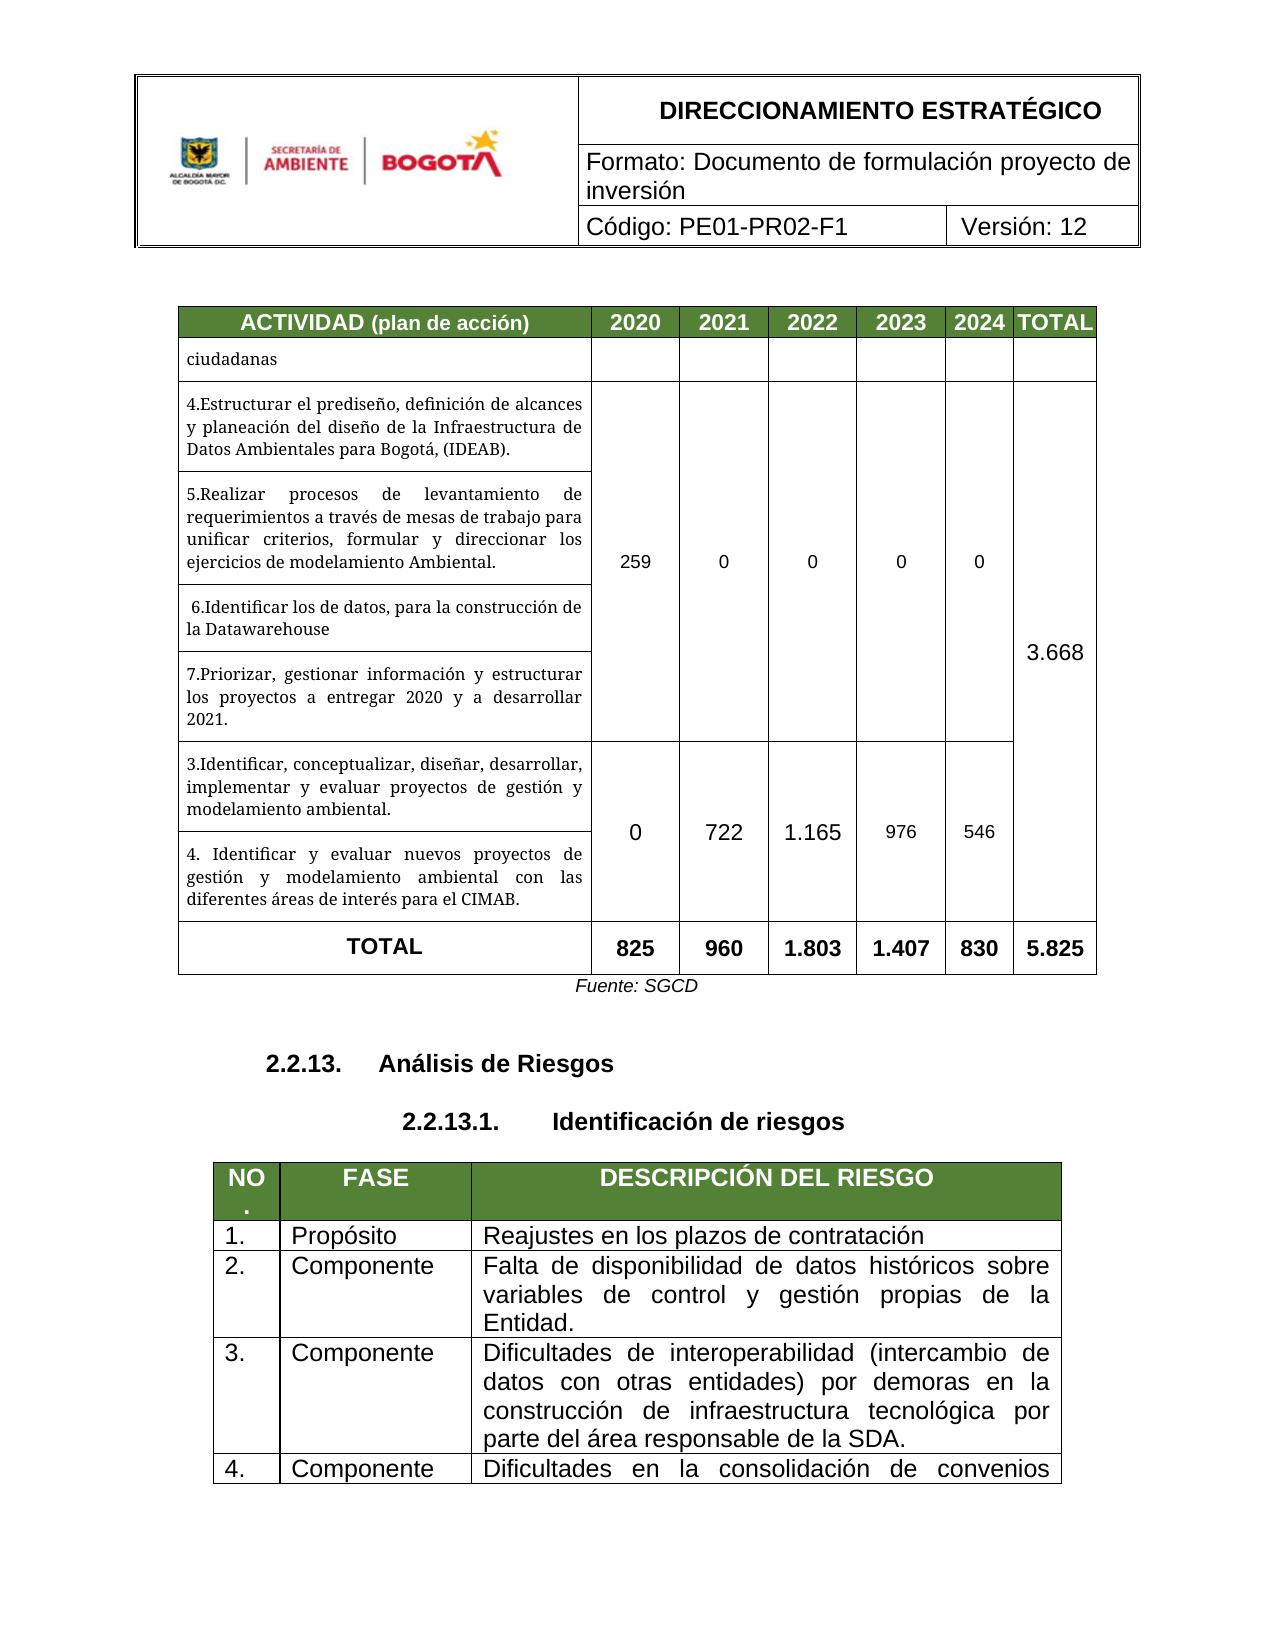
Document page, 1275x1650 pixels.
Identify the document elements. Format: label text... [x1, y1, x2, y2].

table_header 2023 [857, 307, 945, 337]
table_cell 4. [214, 1454, 279, 1483]
table_header 2021 [680, 307, 768, 337]
table_cell Componente [281, 1251, 471, 1337]
table_cell 3.668 [1014, 382, 1096, 921]
table_cell 0 [592, 742, 679, 921]
table_cell 3.Identificar, conceptualizar, diseñar, desarrollar, implementar y evaluar proyectos de gestión y modelamiento ambiental. [179, 742, 591, 831]
list Análisis de Riesgos [266, 1049, 1098, 1078]
table_cell 0 [857, 382, 945, 741]
table_cell 3. [214, 1338, 279, 1453]
table_header 2024 [946, 307, 1013, 337]
table_cell 1.165 [769, 742, 856, 921]
table_cell 6.Identificar los de datos, para la construcción de la Datawarehouse [179, 585, 591, 651]
table_cell 976 [857, 742, 945, 921]
table_header 2022 [769, 307, 856, 337]
table_cell 1.407 [857, 922, 945, 974]
table_cell 0 [680, 382, 768, 741]
table_cell Propósito [281, 1221, 471, 1250]
table_cell Reajustes en los plazos de contratación [472, 1221, 1061, 1250]
table_cell 825 [592, 922, 679, 974]
table_cell 546 [946, 742, 1013, 921]
table_cell 259 [592, 382, 679, 741]
table_header ACTIVIDAD (plan de acción) [179, 307, 591, 337]
table_cell 1.803 [769, 922, 856, 974]
table_cell 5.Realizar procesos de levantamiento de requerimientos a través de mesas de trabajo para unificar criterios, formular y direccionar los ejercicios de modelamiento Ambiental. [179, 472, 591, 584]
table_cell 1. [214, 1221, 279, 1250]
table_cell Componente [281, 1454, 471, 1483]
table_cell Falta de disponibilidad de datos históricos sobre variables de control y gestión propias de la Entidad. [472, 1251, 1061, 1337]
table_header FASE [281, 1163, 471, 1220]
table_cell Componente [281, 1338, 471, 1453]
table_cell 2. Levantamiento de información, análisis y conceptualización y diseño en marco de redes ciudadanas [179, 338, 591, 381]
list Identificación de riesgos [402, 1106, 1098, 1135]
table_cell 5.825 [1014, 922, 1096, 974]
table_header 2020 [592, 307, 679, 337]
picture [143, 102, 534, 219]
table_header NO. [214, 1163, 279, 1220]
table_cell 4. Identificar y evaluar nuevos proyectos de gestión y modelamiento ambiental con las diferentes áreas de interés para el CIMAB. [179, 832, 591, 921]
table_cell 7.Priorizar, gestionar información y estructurar los proyectos a entregar 2020 y a desarrollar 2021. [179, 652, 591, 741]
table_cell 4.Estructurar el prediseño, definición de alcances y planeación del diseño de la Infraestructura de Datos Ambientales para Bogotá, (IDEAB). [179, 382, 591, 471]
table_header DESCRIPCIÓN DEL RIESGO [472, 1163, 1061, 1220]
text Fuente: SGCD [177, 975, 1098, 996]
table_cell 722 [680, 742, 768, 921]
table_cell 830 [946, 922, 1013, 974]
table_cell 2. [214, 1251, 279, 1337]
table_cell 0 [769, 382, 856, 741]
table_cell 960 [680, 922, 768, 974]
table_cell Dificultades de interoperabilidad (intercambio de datos con otras entidades) por demoras en la construcción de infraestructura tecnológica por parte del área responsable de la SDA. [472, 1338, 1061, 1453]
table_header TOTAL [1014, 307, 1096, 337]
table_cell 0 [946, 382, 1013, 741]
table_cell TOTAL [179, 922, 591, 974]
